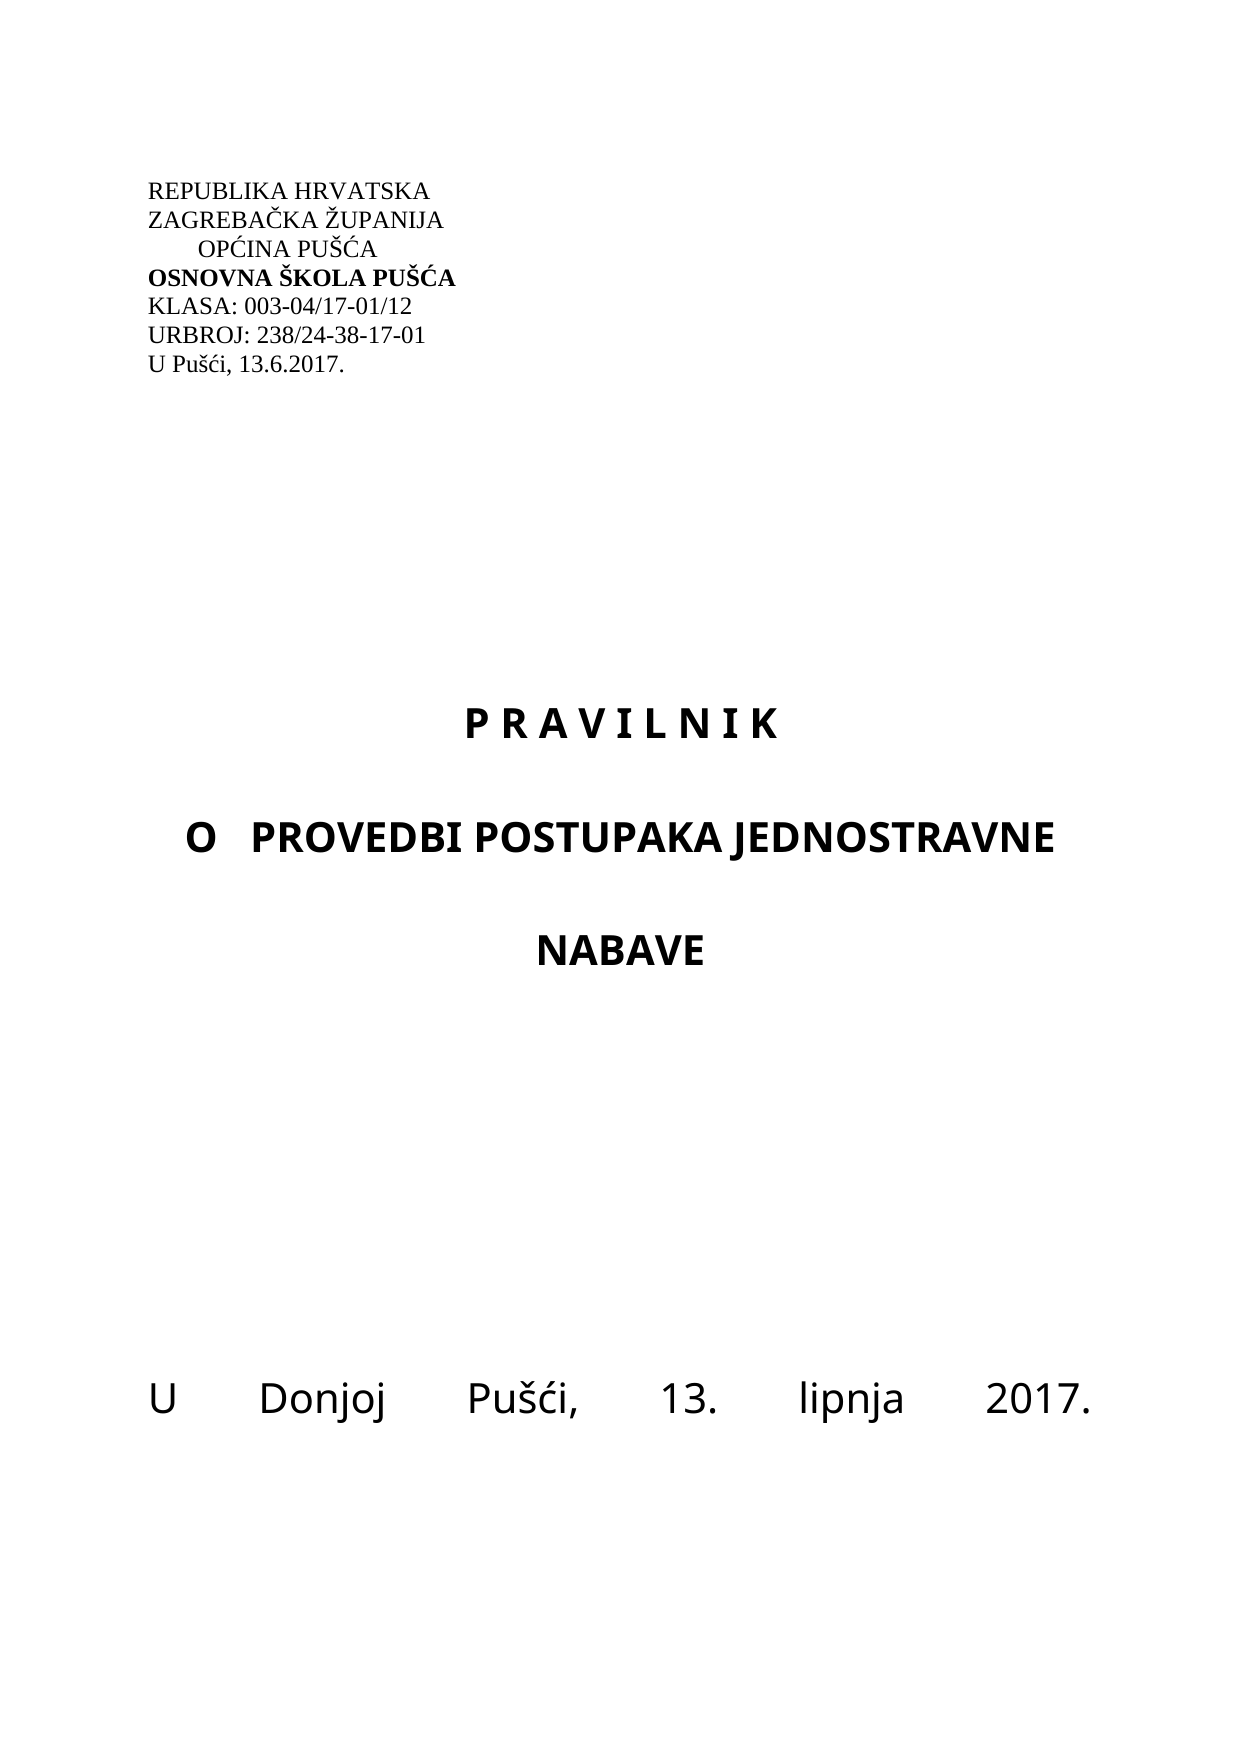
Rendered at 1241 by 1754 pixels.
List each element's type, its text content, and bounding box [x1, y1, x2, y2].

text P R A V I L N I K [148, 694, 1093, 751]
text NABAVE [148, 921, 1093, 978]
text REPUBLIKA HRVATSKA [148, 176, 1093, 205]
text OSNOVNA ŠKOLA PUŠĆA [148, 263, 1093, 291]
text U Pušći, 13.6.2017. [148, 349, 1093, 378]
text U Donjoj Pušći, 13. lipnja 2017. [148, 1369, 1093, 1464]
text OPĆINA PUŠĆA [148, 234, 1093, 263]
text O PROVEDBI POSTUPAKA JEDNOSTRAVNE [148, 807, 1093, 864]
text ZAGREBAČKA ŽUPANIJA [148, 205, 1093, 234]
text URBROJ: 238/24-38-17-01 [148, 320, 1093, 349]
text KLASA: 003-04/17-01/12 [148, 291, 1093, 320]
